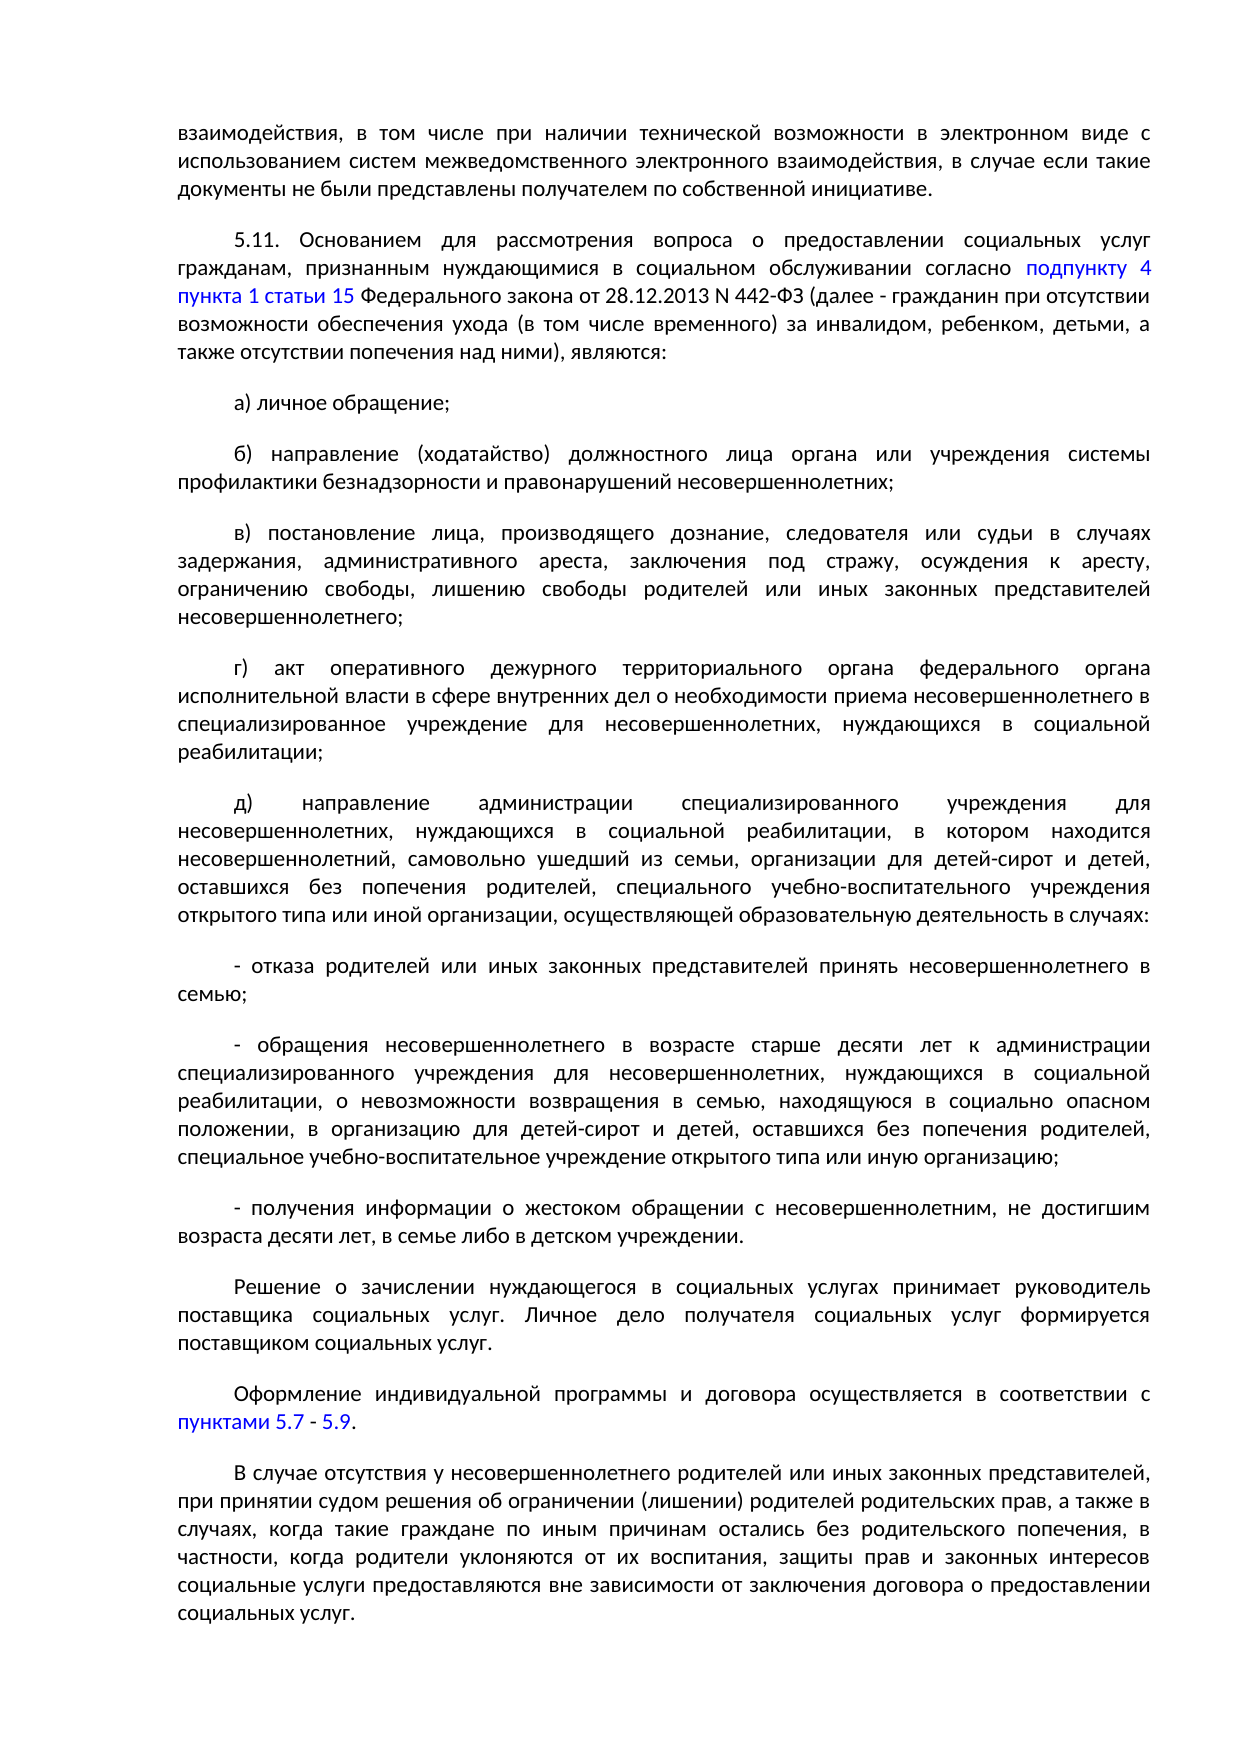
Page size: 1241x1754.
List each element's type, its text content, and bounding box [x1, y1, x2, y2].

text - отказа родителей или иных законных представителей принять несовершеннолетнего в семью; [177, 951, 1152, 1007]
text а) личное обращение; [177, 388, 1152, 416]
text в) постановление лица, производящего дознание, следователя или судьи в случаях задержания, административного ареста, заключения под стражу, осуждения к аресту, ограничению свободы, лишению свободы родителей или иных законных представителей несовершеннолетнего; [177, 518, 1152, 630]
text д) направление администрации специализированного учреждения для несовершеннолетних, нуждающихся в социальной реабилитации, в котором находится несовершеннолетний, самовольно ушедший из семьи, организации для детей-сирот и детей, оставшихся без попечения родителей, специального учебно-воспитательного учреждения открытого типа или иной организации, осуществляющей образовательную деятельность в случаях: [177, 788, 1152, 928]
text В случае отсутствия у несовершеннолетнего родителей или иных законных представителей, при принятии судом решения об ограничении (лишении) родителей родительских прав, а также в случаях, когда такие граждане по иным причинам остались без родительского попечения, в частности, когда родители уклоняются от их воспитания, защиты прав и законных интересов социальные услуги предоставляются вне зависимости от заключения договора о предоставлении социальных услуг. [177, 1458, 1152, 1626]
text б) направление (ходатайство) должностного лица органа или учреждения системы профилактики безнадзорности и правонарушений несовершеннолетних; [177, 439, 1152, 495]
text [177, 118, 1152, 202]
text г) акт оперативного дежурного территориального органа федерального органа исполнительной власти в сфере внутренних дел о необходимости приема несовершеннолетнего в специализированное учреждение для несовершеннолетних, нуждающихся в социальной реабилитации; [177, 653, 1152, 765]
text 5.11. Основанием для рассмотрения вопроса о предоставлении социальных услуг гражданам, признанным нуждающимися в социальном обслуживании согласно подпункту 4 пункта 1 статьи 15 Федерального закона от 28.12.2013 N 442-ФЗ (далее - гражданин при отсутствии возможности обеспечения ухода (в том числе временного) за инвалидом, ребенком, детьми, а также отсутствии попечения над ними), являются: [177, 225, 1152, 365]
text Оформление индивидуальной программы и договора осуществляется в соответствии с пунктами 5.7 - 5.9. [177, 1379, 1152, 1435]
text - получения информации о жестоком обращении с несовершеннолетним, не достигшим возраста десяти лет, в семье либо в детском учреждении. [177, 1193, 1152, 1249]
text - обращения несовершеннолетнего в возрасте старше десяти лет к администрации специализированного учреждения для несовершеннолетних, нуждающихся в социальной реабилитации, о невозможности возвращения в семью, находящуюся в социально опасном положении, в организацию для детей-сирот и детей, оставшихся без попечения родителей, специальное учебно-воспитательное учреждение открытого типа или иную организацию; [177, 1030, 1152, 1170]
text Решение о зачислении нуждающегося в социальных услугах принимает руководитель поставщика социальных услуг. Личное дело получателя социальных услуг формируется поставщиком социальных услуг. [177, 1272, 1152, 1356]
